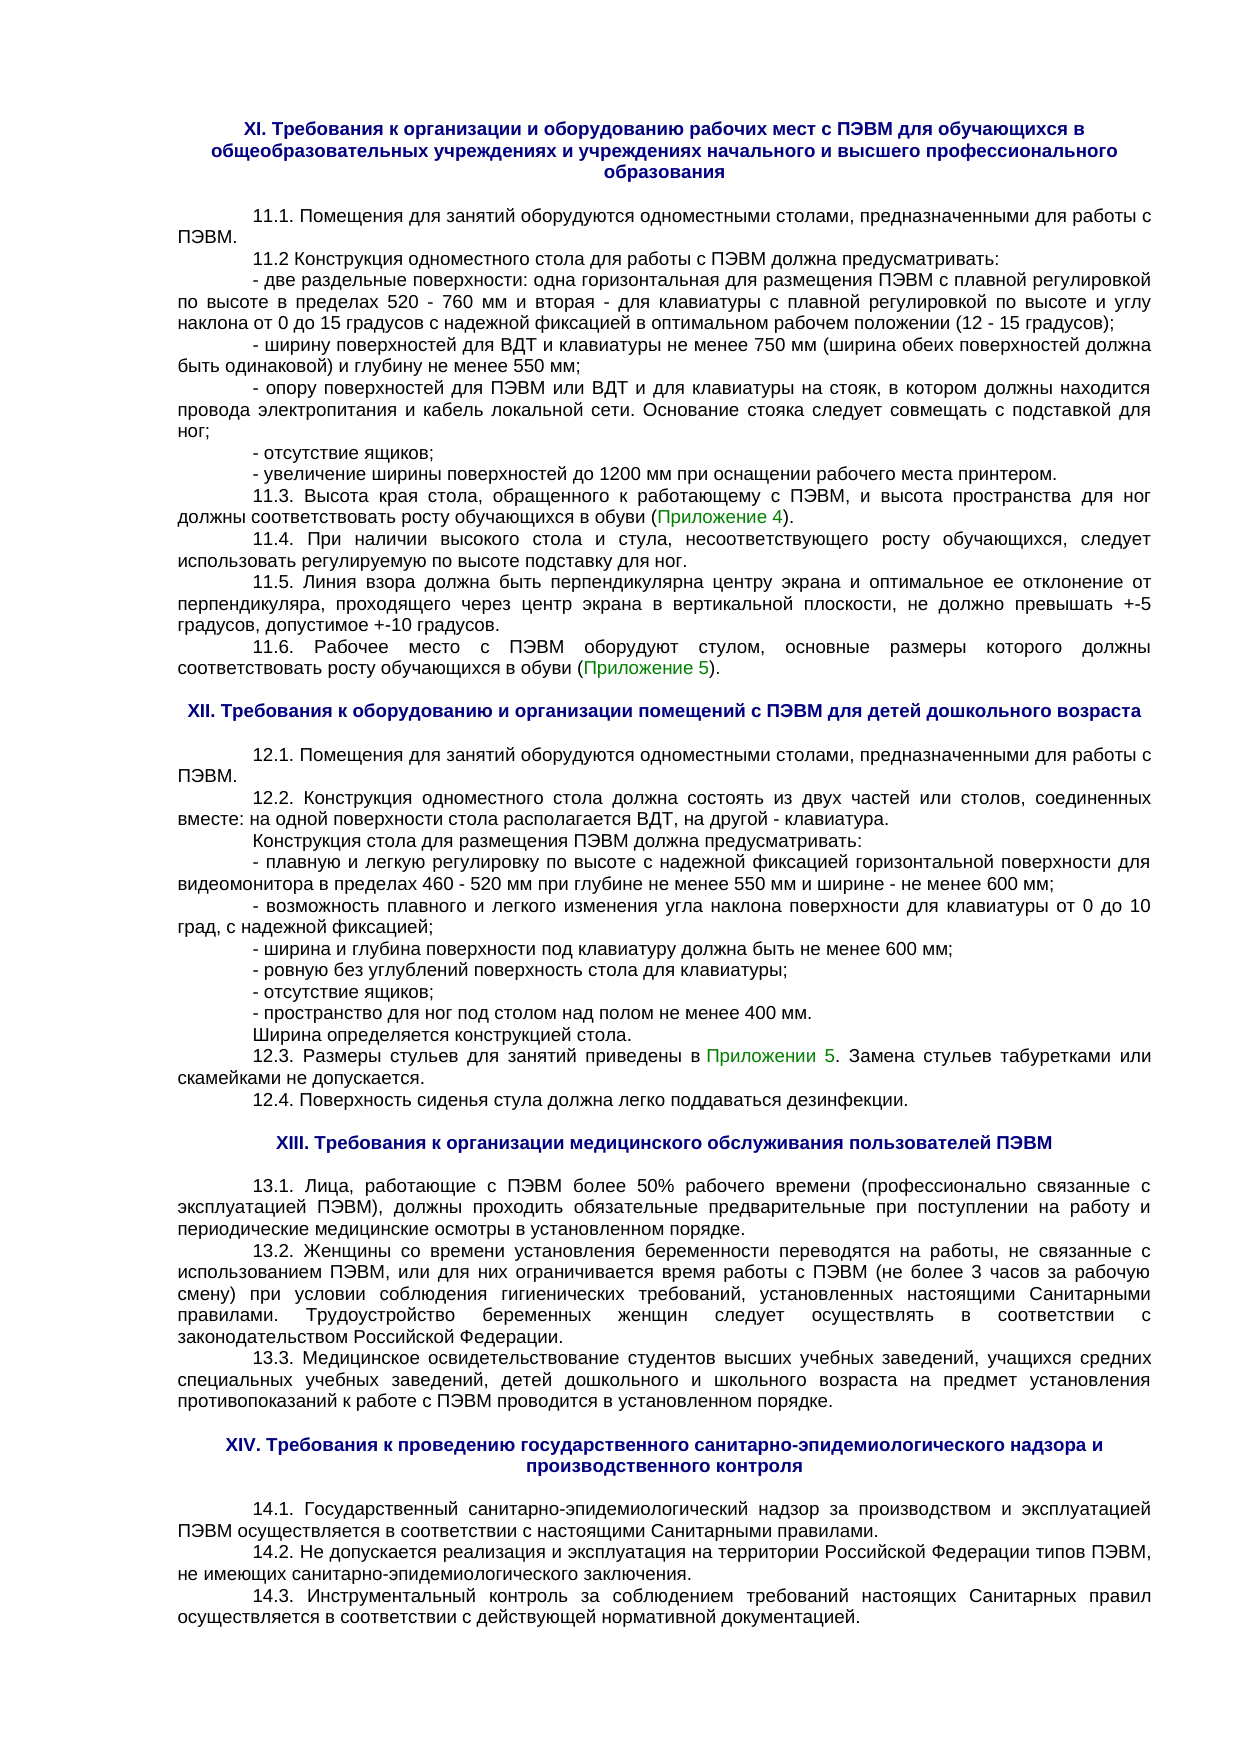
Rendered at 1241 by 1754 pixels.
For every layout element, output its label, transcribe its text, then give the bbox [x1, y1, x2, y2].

text - ровную без углублений поверхность стола для клавиатуры; [177, 959, 1152, 981]
text Ширина определяется конструкцией стола. [177, 1024, 1152, 1045]
text 13.2. Женщины со времени установления беременности переводятся на работы, не связанные с использованием ПЭВМ, или для них ограничивается время работы с ПЭВМ (не более 3 часов за рабочую смену) при условии соблюдения гигиенических требований, установленных настоящими Санитарными правилами. Трудоустройство беременных женщин следует осуществлять в соответствии с законодательством Российской Федерации. [177, 1239, 1152, 1347]
text 11.6. Рабочее место с ПЭВМ оборудуют стулом, основные размеры которого должны соответствовать росту обучающихся в обуви (Приложение 5). [177, 636, 1152, 679]
text 13.3. Медицинское освидетельствование студентов высших учебных заведений, учащихся средних специальных учебных заведений, детей дошкольного и школьного возраста на предмет установления противопоказаний к работе с ПЭВМ проводится в установленном порядке. [177, 1347, 1152, 1412]
text - увеличение ширины поверхностей до 1200 мм при оснащении рабочего места принтером. [177, 463, 1152, 485]
text - пространство для ног под столом над полом не менее 400 мм. [177, 1002, 1152, 1024]
text 14.3. Инструментальный контроль за соблюдением требований настоящих Санитарных правил осуществляется в соответствии с действующей нормативной документацией. [177, 1584, 1152, 1627]
text 12.2. Конструкция одноместного стола должна состоять из двух частей или столов, соединенных вместе: на одной поверхности стола располагается ВДТ, на другой - клавиатура. [177, 787, 1152, 830]
text 12.3. Размеры стульев для занятий приведены в Приложении 5. Замена стульев табуретками или скамейками не допускается. [177, 1045, 1152, 1088]
text XIV. Требования к проведению государственного санитарно-эпидемиологического надзора и производственного контроля [177, 1433, 1152, 1477]
text XII. Требования к оборудованию и организации помещений с ПЭВМ для детей дошкольного возраста [177, 700, 1152, 722]
text 14.1. Государственный санитарно-эпидемиологический надзор за производством и эксплуатацией ПЭВМ осуществляется в соответствии с настоящими Санитарными правилами. [177, 1498, 1152, 1541]
text - ширина и глубина поверхности под клавиатуру должна быть не менее 600 мм; [177, 937, 1152, 959]
text XI. Требования к организации и оборудованию рабочих мест с ПЭВМ для обучающихся в общеобразовательных учреждениях и учреждениях начального и высшего профессионального образования [177, 118, 1152, 183]
text 13.1. Лица, работающие с ПЭВМ более 50% рабочего времени (профессионально связанные с эксплуатацией ПЭВМ), должны проходить обязательные предварительные при поступлении на работу и периодические медицинские осмотры в установленном порядке. [177, 1175, 1152, 1239]
text 14.2. Не допускается реализация и эксплуатация на территории Российской Федерации типов ПЭВМ, не имеющих санитарно-эпидемиологического заключения. [177, 1541, 1152, 1584]
text 12.1. Помещения для занятий оборудуются одноместными столами, предназначенными для работы с ПЭВМ. [177, 743, 1152, 787]
text - отсутствие ящиков; [177, 442, 1152, 463]
text 11.4. При наличии высокого стола и стула, несоответствующего росту обучающихся, следует использовать регулируемую по высоте подставку для ног. [177, 528, 1152, 571]
text 11.2 Конструкция одноместного стола для работы с ПЭВМ должна предусматривать: [177, 247, 1152, 269]
text - ширину поверхностей для ВДТ и клавиатуры не менее 750 мм (ширина обеих поверхностей должна быть одинаковой) и глубину не менее 550 мм; [177, 334, 1152, 377]
text 11.1. Помещения для занятий оборудуются одноместными столами, предназначенными для работы с ПЭВМ. [177, 204, 1152, 247]
text Конструкция стола для размещения ПЭВМ должна предусматривать: [177, 830, 1152, 851]
text - две раздельные поверхности: одна горизонтальная для размещения ПЭВМ с плавной регулировкой по высоте в пределах 520 - 760 мм и вторая - для клавиатуры с плавной регулировкой по высоте и углу наклона от 0 до 15 градусов с надежной фиксацией в оптимальном рабочем положении (12 - 15 градусов); [177, 269, 1152, 334]
text 11.3. Высота края стола, обращенного к работающему с ПЭВМ, и высота пространства для ног должны соответствовать росту обучающихся в обуви (Приложение 4). [177, 485, 1152, 528]
text - опору поверхностей для ПЭВМ или ВДТ и для клавиатуры на стояк, в котором должны находится провода электропитания и кабель локальной сети. Основание стояка следует совмещать с подставкой для ног; [177, 377, 1152, 442]
text - отсутствие ящиков; [177, 981, 1152, 1002]
text - плавную и легкую регулировку по высоте с надежной фиксацией горизонтальной поверхности для видеомонитора в пределах 460 - 520 мм при глубине не менее 550 мм и ширине - не менее 600 мм; [177, 851, 1152, 894]
text XIII. Требования к организации медицинского обслуживания пользователей ПЭВМ [177, 1132, 1152, 1153]
text 11.5. Линия взора должна быть перпендикулярна центру экрана и оптимальное ее отклонение от перпендикуляра, проходящего через центр экрана в вертикальной плоскости, не должно превышать +-5 градусов, допустимое +-10 градусов. [177, 571, 1152, 636]
text 12.4. Поверхность сиденья стула должна легко поддаваться дезинфекции. [177, 1088, 1152, 1110]
text - возможность плавного и легкого изменения угла наклона поверхности для клавиатуры от 0 до 10 град, с надежной фиксацией; [177, 894, 1152, 937]
